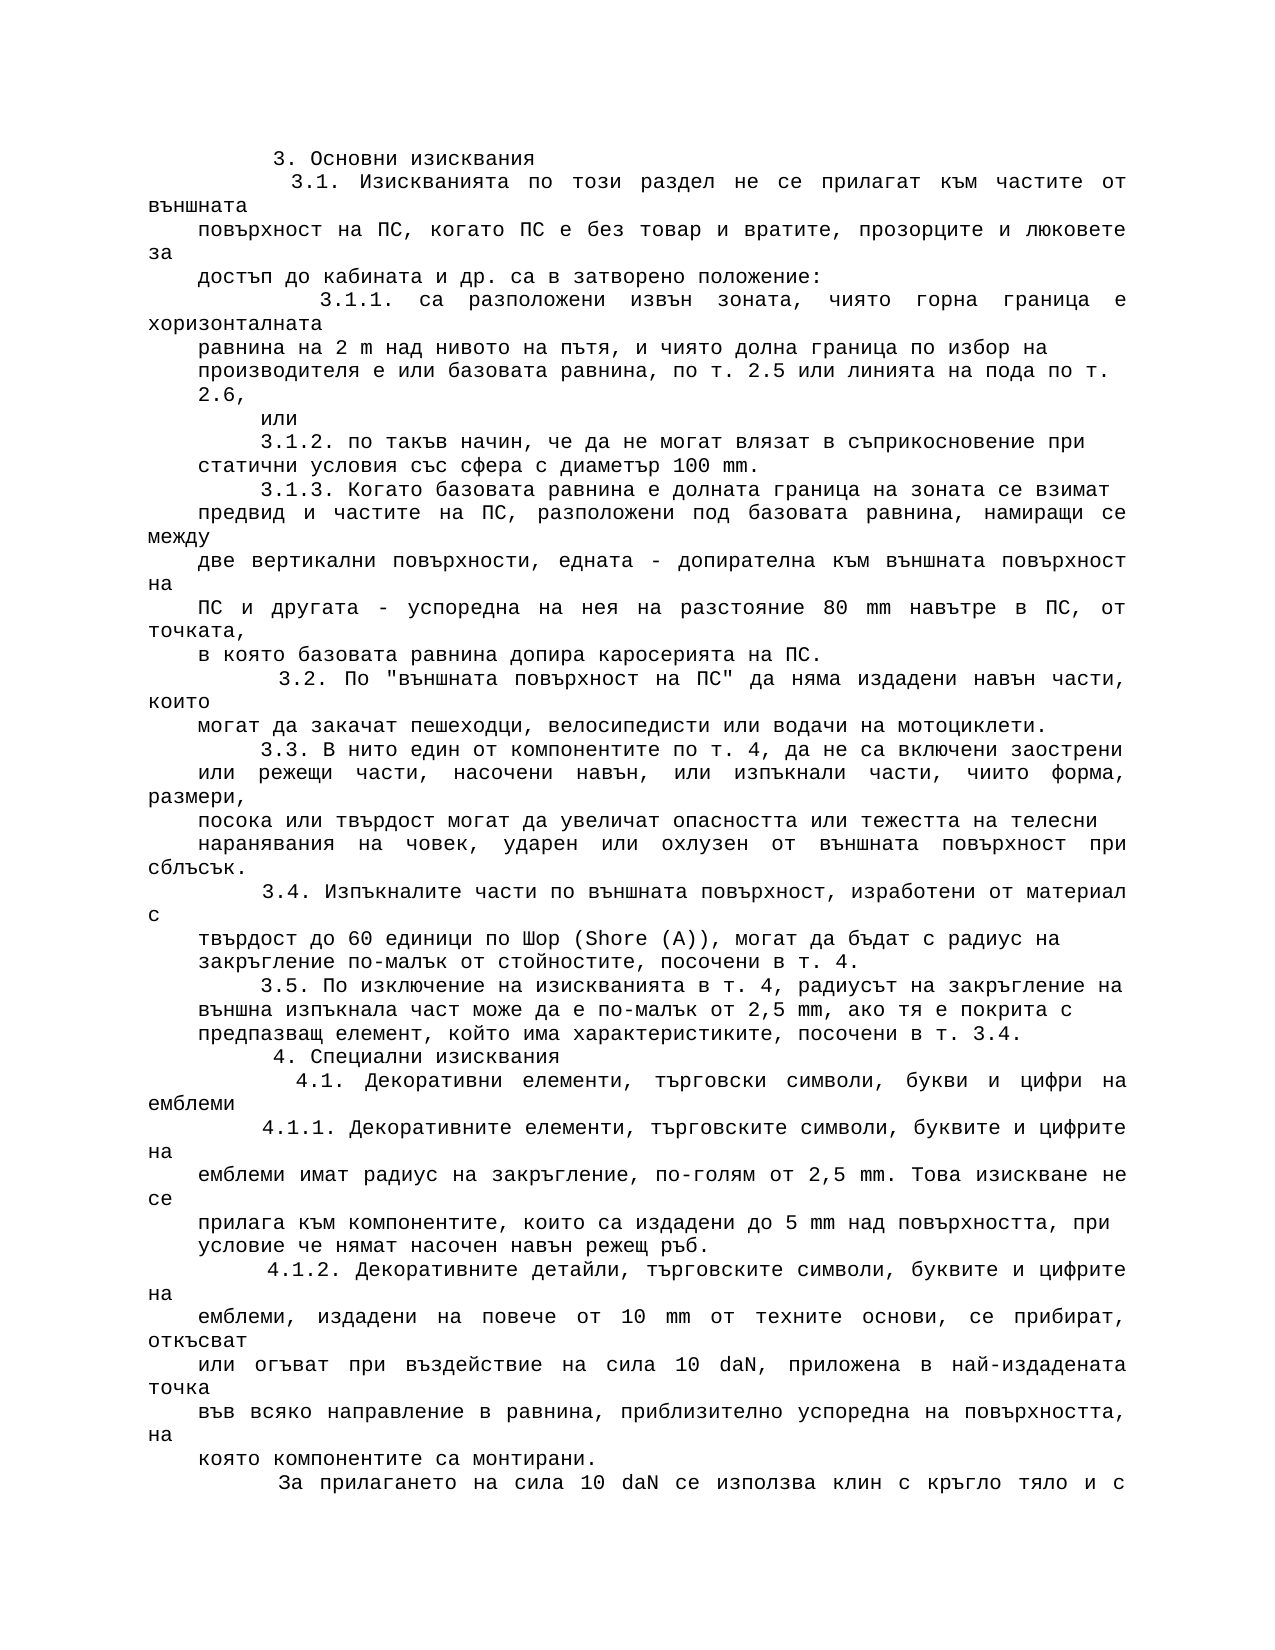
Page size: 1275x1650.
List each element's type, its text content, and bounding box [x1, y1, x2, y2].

text 3. Основни изисквания [148, 148, 1127, 171]
text равнина на 2 m над нивото на пътя, и чиято долна граница по избор на [148, 337, 1127, 360]
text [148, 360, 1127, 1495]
text 3.1. Изискванията по този раздел не се прилагат към частите от външната [148, 171, 1127, 218]
text повърхност на ПС, когато ПС е без товар и вратите, прозорците и люковете за [148, 218, 1127, 266]
text достъп до кабината и др. са в затворено положение: [148, 266, 1127, 289]
text 3.1.1. са разположени извън зоната, чиято горна граница е хоризонталната [148, 289, 1127, 337]
